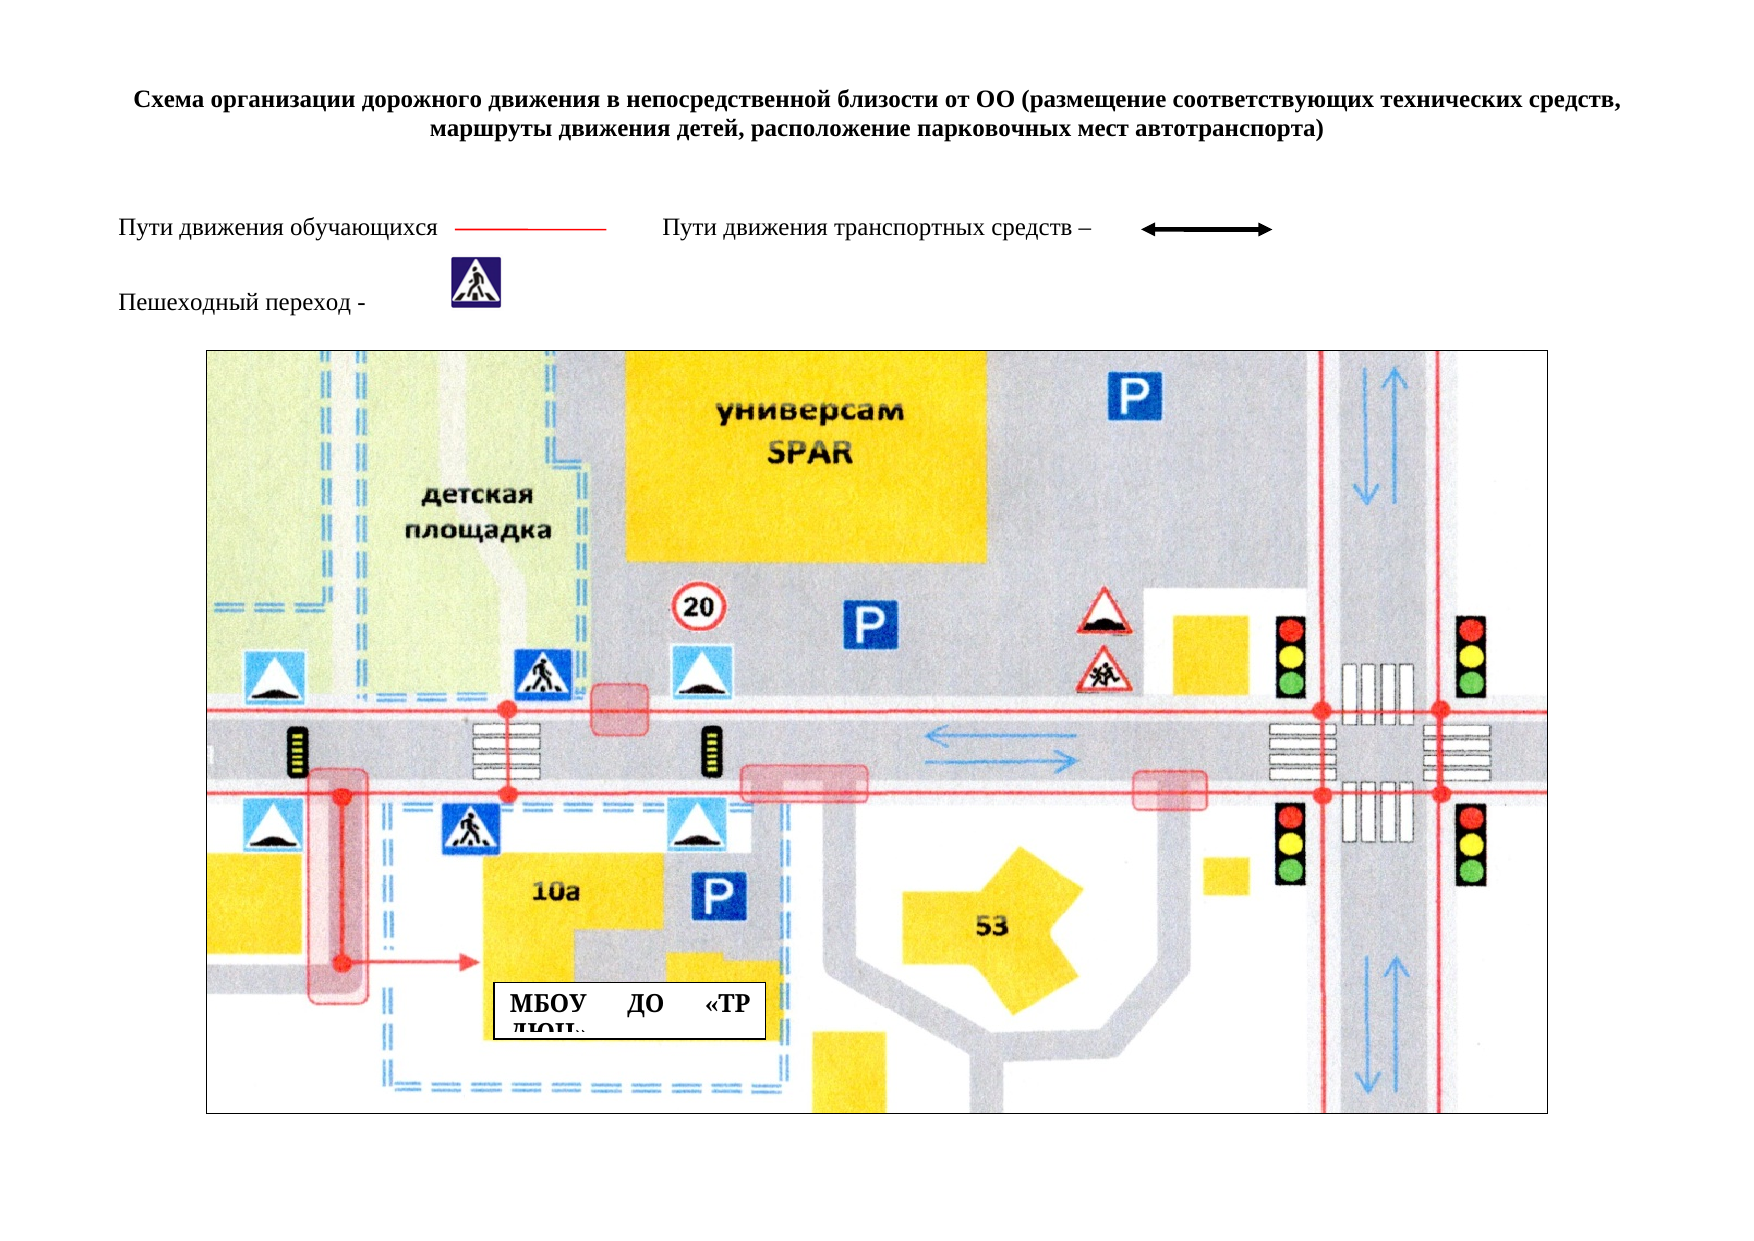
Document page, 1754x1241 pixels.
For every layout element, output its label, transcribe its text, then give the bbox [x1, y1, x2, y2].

picture [207, 351, 1547, 1113]
picture [451, 254, 504, 311]
text Пути движения обучающихся Пути движения транспортных средств – [118, 212, 1636, 240]
text Схема организации дорожного движения в непосредственной близости от ОО (размещение соответствующих технических средств, маршруты движения детей, расположение парковочных мест автотранспорта) [118, 84, 1636, 142]
text Пешеходный переход - [118, 255, 1636, 316]
